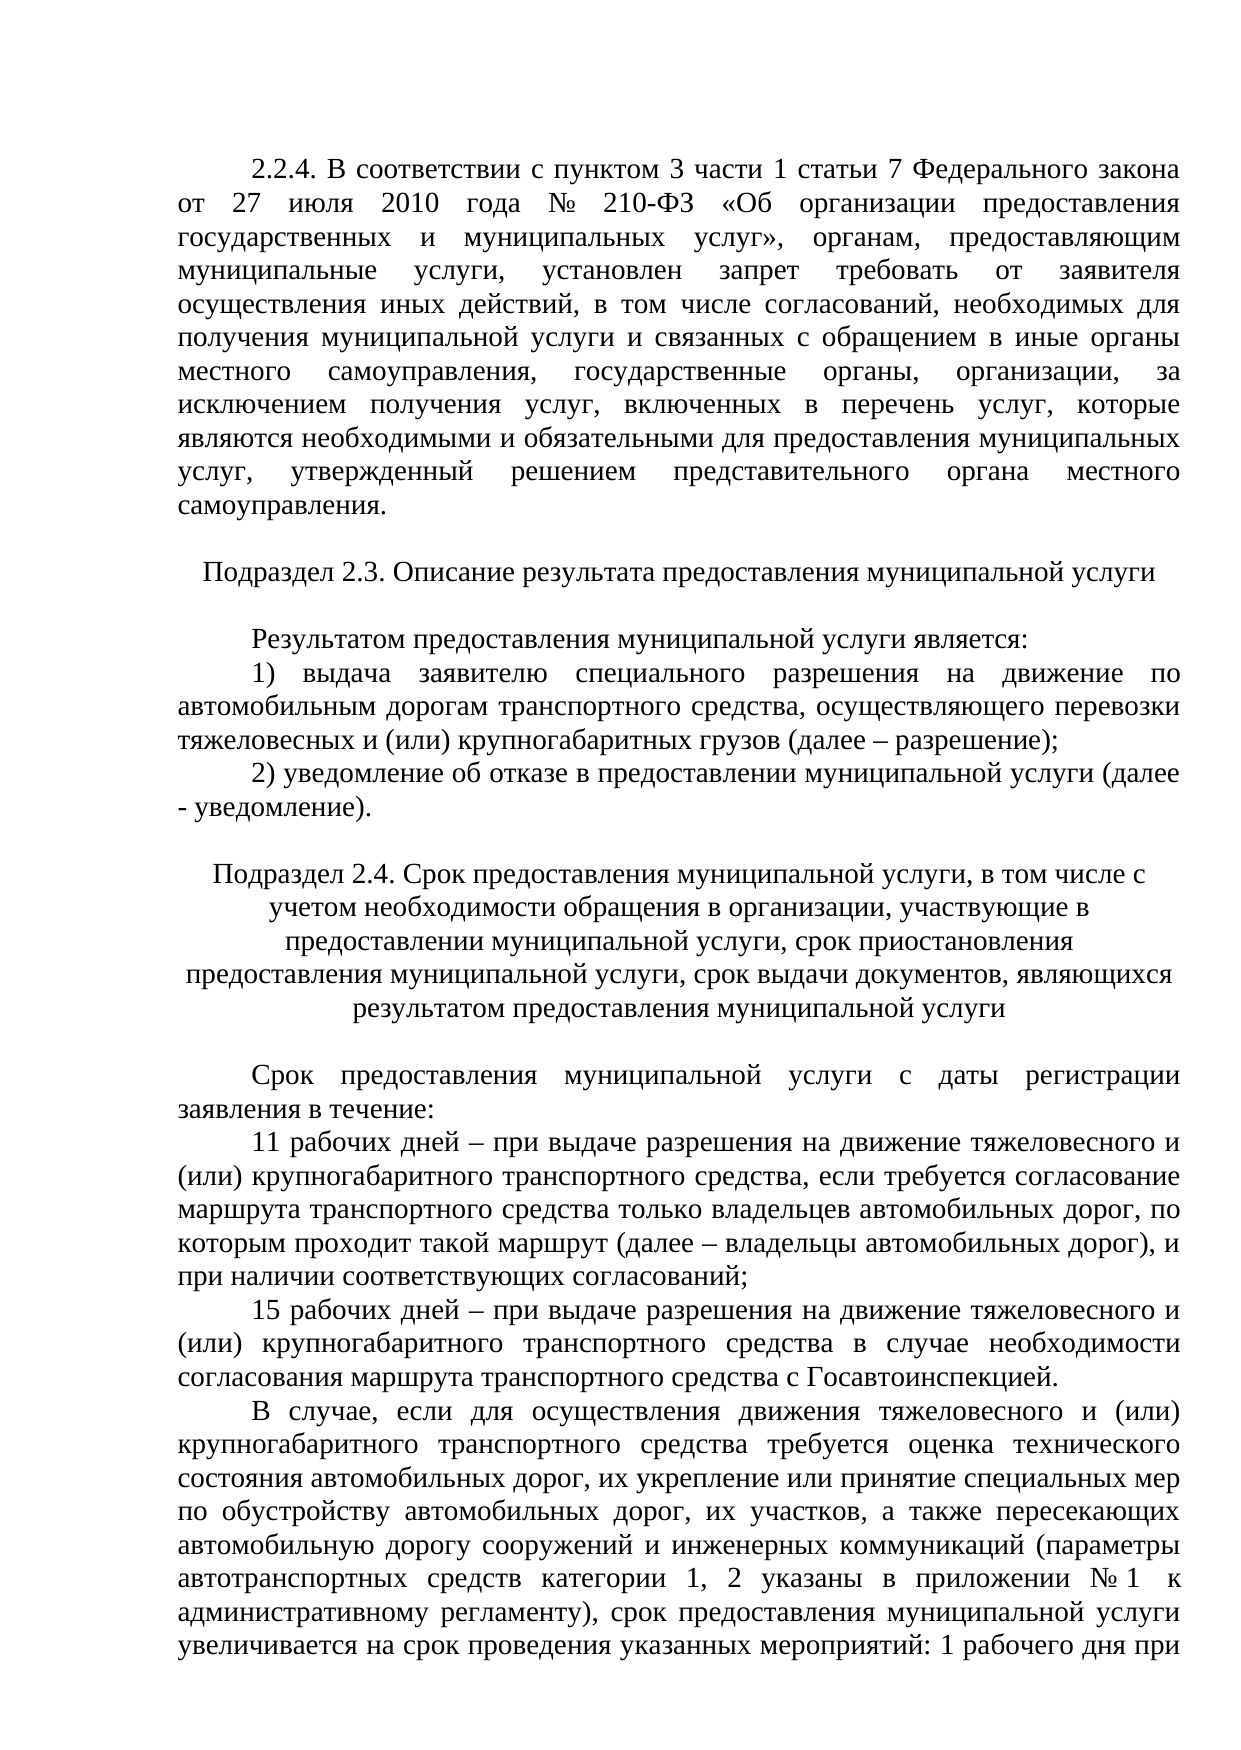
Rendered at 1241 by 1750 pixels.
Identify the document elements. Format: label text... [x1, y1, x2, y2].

text Срок предоставления муниципальной услуги с даты регистрации заявления в течение: [177, 1057, 1181, 1124]
text 1) выдача заявителю специального разрешения на движение по автомобильным дорогам транспортного средства, осуществляющего перевозки тяжеловесных и (или) крупногабаритных грузов (далее – разрешение); [177, 655, 1181, 755]
text Результатом предоставления муниципальной услуги является: [177, 621, 1181, 655]
text Подраздел 2.3. Описание результата предоставления муниципальной услуги [177, 554, 1181, 588]
text 2.2.4. В соответствии с пунктом 3 части 1 статьи 7 Федерального закона от 27 июля 2010 года № 210-ФЗ «Об организации предоставления государственных и муниципальных услуг», органам, предоставляющим муниципальные услуги, установлен запрет требовать от заявителя осуществления иных действий, в том числе согласований, необходимых для получения муниципальной услуги и связанных с обращением в иные органы местного самоуправления, государственные органы, организации, за исключением получения услуг, включенных в перечень услуг, которые являются необходимыми и обязательными для предоставления муниципальных услуг, утвержденный решением представительного органа местного самоуправления. [177, 152, 1181, 521]
text предоставления муниципальной услуги, срок выдачи документов, являющихся результатом предоставления муниципальной услуги [177, 957, 1181, 1024]
text 11 рабочих дней – при выдаче разрешения на движение тяжеловесного и (или) крупногабаритного транспортного средства, если требуется согласование маршрута транспортного средства только владельцев автомобильных дорог, по которым проходит такой маршрут (далее – владельцы автомобильных дорог), и при наличии соответствующих согласований; [177, 1124, 1181, 1292]
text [177, 1393, 1181, 1661]
text 15 рабочих дней – при выдаче разрешения на движение тяжеловесного и (или) крупногабаритного транспортного средства в случае необходимости согласования маршрута транспортного средства с Госавтоинспекцией. [177, 1292, 1181, 1393]
text Подраздел 2.4. Срок предоставления муниципальной услуги, в том числе с учетом необходимости обращения в организации, участвующие в предоставлении муниципальной услуги, срок приостановления [177, 856, 1181, 957]
text 2) уведомление об отказе в предоставлении муниципальной услуги (далее - уведомление). [177, 755, 1181, 822]
